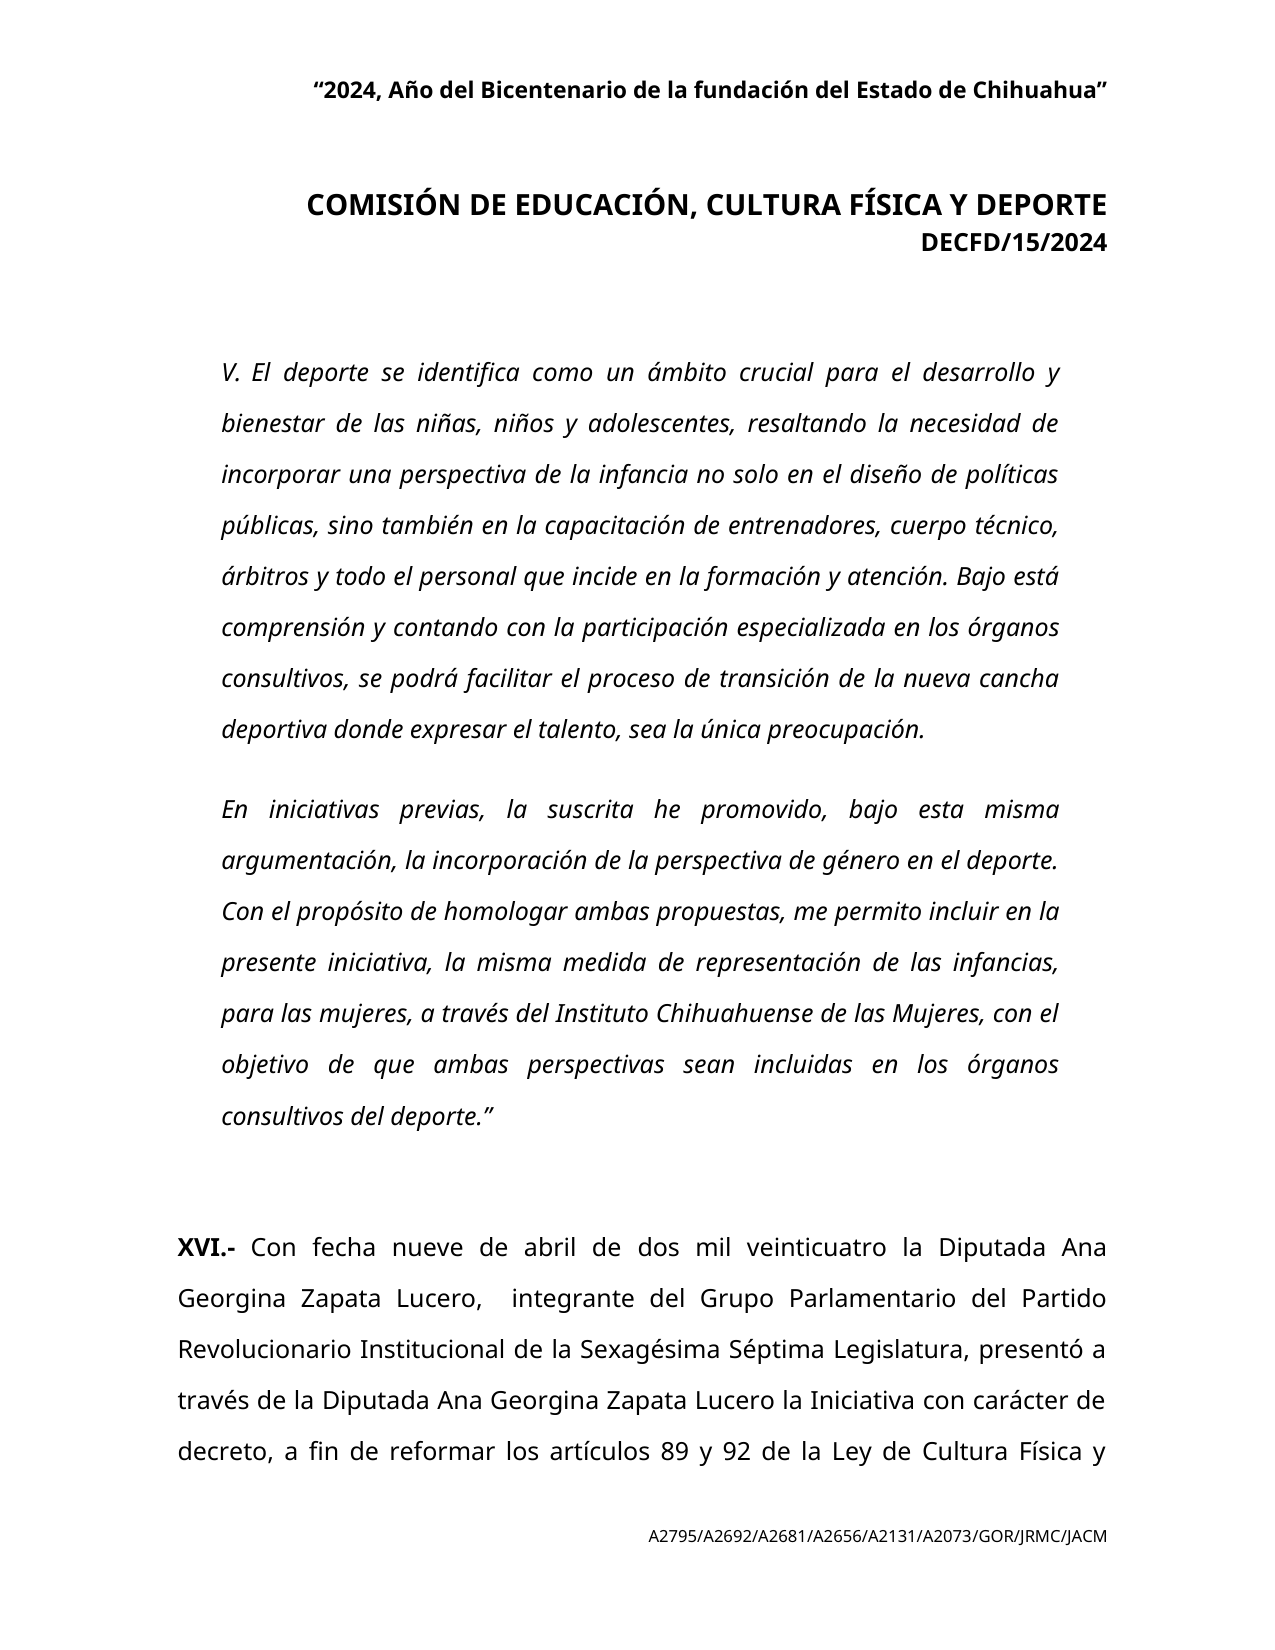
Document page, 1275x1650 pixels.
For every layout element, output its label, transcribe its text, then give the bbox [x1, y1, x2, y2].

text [177, 1229, 1107, 1468]
text V. El deporte se identifica como un ámbito crucial para el desarrollo y bienestar de las niñas, niños y adolescentes, resaltando la necesidad de incorporar una perspectiva de la infancia no solo en el diseño de políticas públicas, sino también en la capacitación de entrenadores, cuerpo técnico, árbitros y todo el personal que incide en la formación y atención. Bajo está comprensión y contando con la participación especializada en los órganos consultivos, se podrá facilitar el proceso de transición de la nueva cancha deportiva donde expresar el talento, sea la única preocupación. [221, 354, 1063, 746]
text En iniciativas previas, la suscrita he promovido, bajo esta misma argumentación, la incorporación de la perspectiva de género en el deporte. Con el propósito de homologar ambas propuestas, me permito incluir en la presente iniciativa, la misma medida de representación de las infancias, para las mujeres, a través del Instituto Chihuahuense de las Mujeres, con el objetivo de que ambas perspectivas sean incluidas en los órganos consultivos del deporte.” [221, 792, 1063, 1132]
